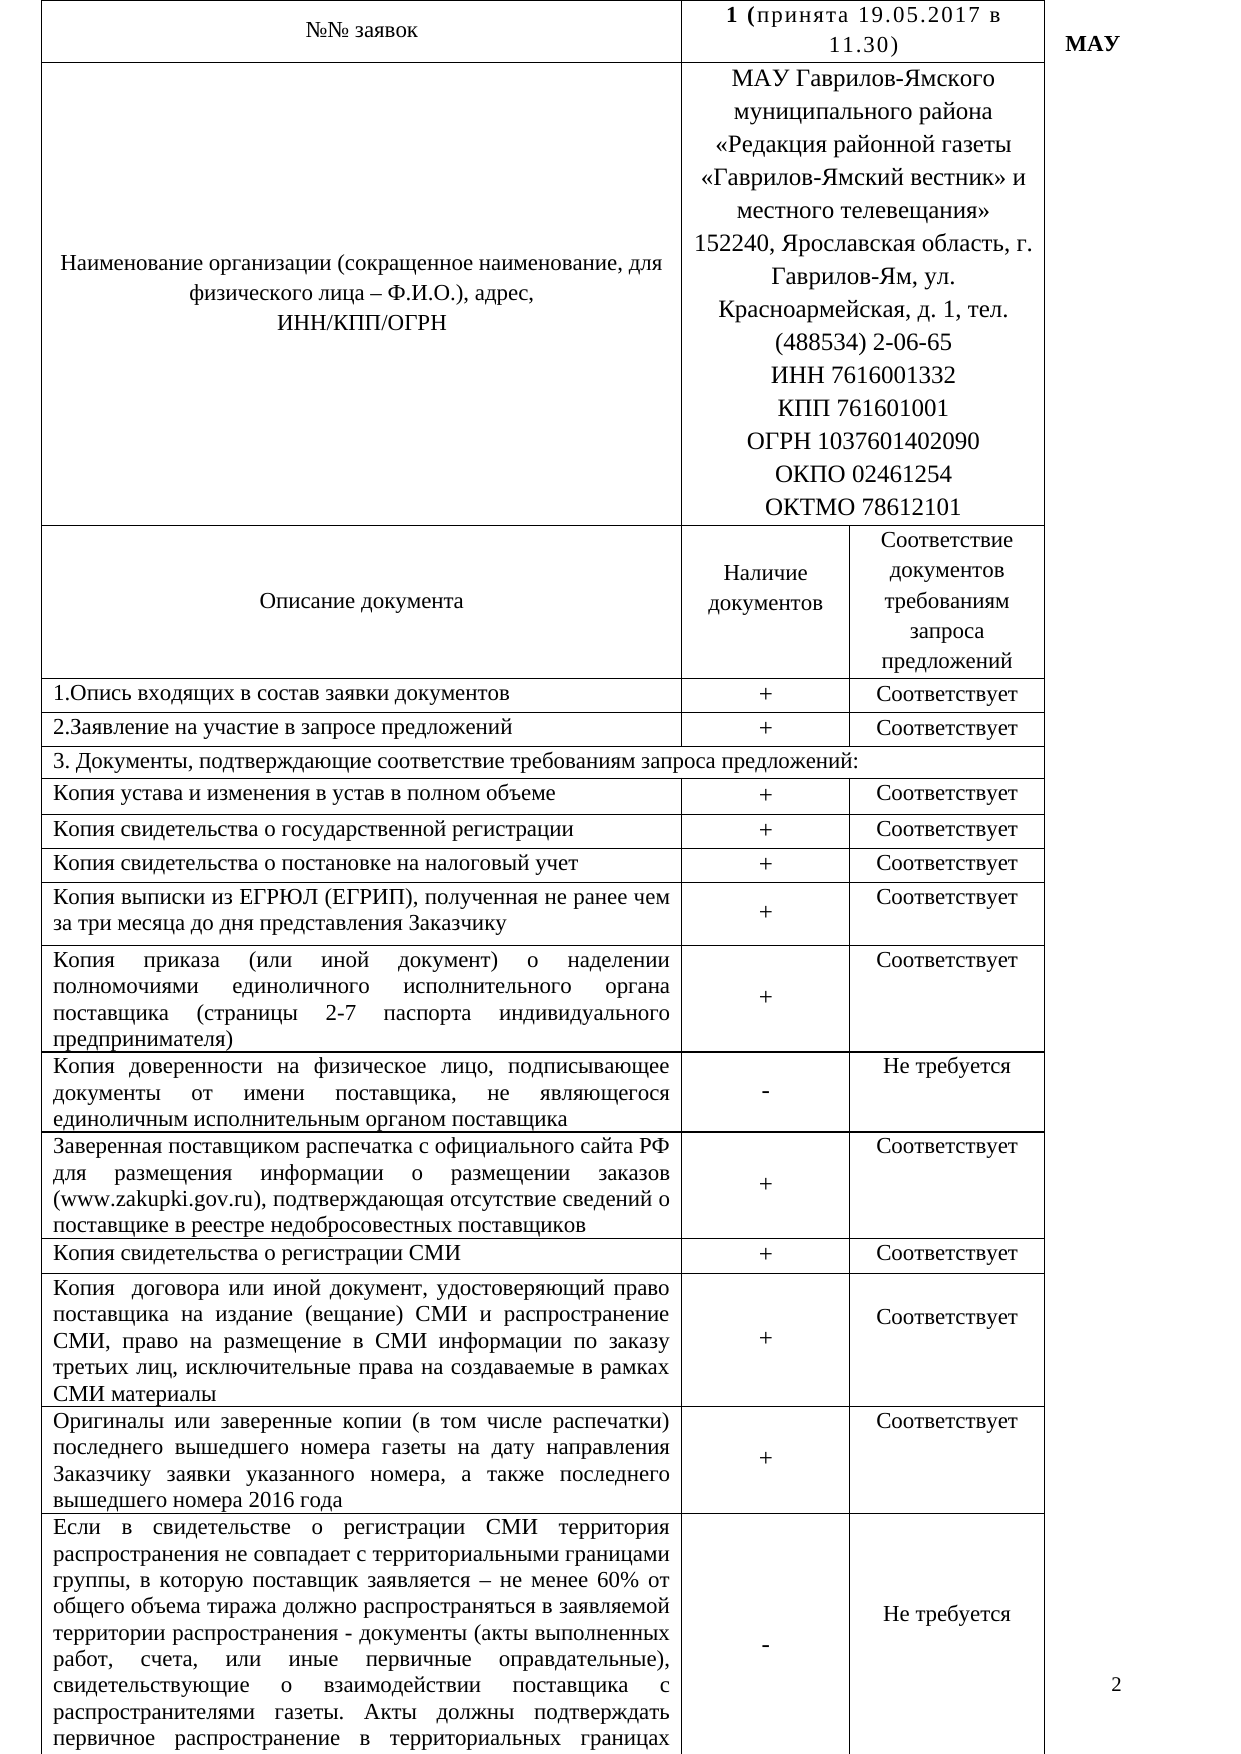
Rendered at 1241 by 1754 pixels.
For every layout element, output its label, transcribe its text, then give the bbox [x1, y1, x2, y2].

table_cell Соответствует [850, 883, 1044, 945]
table_cell Копия договора или иной документ, удостоверяющий право поставщика на издание (вещание) СМИ и распространение СМИ, право на размещение в СМИ информации по заказу третьих лиц, исключительные права на создаваемые в рамках СМИ материалы [42, 1274, 681, 1406]
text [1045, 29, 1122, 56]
table_cell - [682, 1053, 849, 1131]
table_cell - [682, 1514, 849, 1754]
table_cell + [682, 946, 849, 1051]
table_cell + [682, 849, 849, 882]
table_cell + [682, 1239, 849, 1273]
table_cell Соответствует [850, 1407, 1044, 1512]
table_cell + [682, 1274, 849, 1406]
table_cell Описание документа [42, 526, 681, 678]
table_cell Копия свидетельства о государственной регистрации [42, 815, 681, 848]
table_cell Наименование организации (сокращенное наименование, для физического лица – Ф.И.О.), адрес, ИНН/КПП/ОГРН [42, 63, 681, 525]
table_cell Соответствует [850, 849, 1044, 882]
table_cell Оригиналы или заверенные копии (в том числе распечатки) последнего вышедшего номера газеты на дату направления Заказчику заявки указанного номера, а также последнего вышедшего номера 2016 года [42, 1407, 681, 1512]
table_cell Не требуется [850, 1053, 1044, 1131]
table_cell Соответствует [850, 779, 1044, 814]
table_cell Соответствует [850, 1239, 1044, 1273]
table_cell Соответствует [850, 946, 1044, 1051]
table_cell + [682, 1133, 849, 1238]
table_cell Копия приказа (или иной документ) о наделении полномочиями единоличного исполнительного органа поставщика (страницы 2-7 паспорта индивидуального предпринимателя) [42, 946, 681, 1051]
table_cell Соответствует [850, 1274, 1044, 1406]
table_cell + [682, 713, 849, 746]
table_cell + [682, 815, 849, 848]
table_cell Копия свидетельства о постановке на налоговый учет [42, 849, 681, 882]
table_cell Копия доверенности на физическое лицо, подписывающее документы от имени поставщика, не являющегося единоличным исполнительным органом поставщика [42, 1053, 681, 1131]
table_cell Соответствует [850, 713, 1044, 746]
table_cell + [682, 779, 849, 814]
table_cell Копия выписки из ЕГРЮЛ (ЕГРИП), полученная не ранее чем за три месяца до дня представления Заказчику [42, 883, 681, 945]
table_cell 3. Документы, подтверждающие соответствие требованиям запроса предложений: [42, 747, 1044, 777]
table_cell Соответствие документов требованиям запроса предложений [850, 526, 1044, 678]
table_cell Если в свидетельстве о регистрации СМИ территория распространения не совпадает с территориальными границами группы, в которую поставщик заявляется – не менее 60% от общего объема тиража должно распространяться в заявляемой территории распространения - документы (акты выполненных работ, счета, или иные первичные оправдательные), свидетельствующие о взаимодействии поставщика с распространителями газеты. Акты должны подтверждать первичное распространение в территориальных границах группы, в которую поставщик заявляется [42, 1514, 681, 1754]
table_cell + [682, 883, 849, 945]
table_cell Не требуется [850, 1514, 1044, 1754]
table_cell МАУ Гаврилов-Ямского муниципального района «Редакция районной газеты «Гаврилов-Ямский вестник» и местного телевещания» 152240, Ярославская область, г. Гаврилов-Ям, ул. Красноармейская, д. 1, тел. (488534) 2-06-65 ИНН 7616001332 КПП 761601001 ОГРН 1037601402090 ОКПО 02461254 ОКТМО 78612101 [682, 63, 1044, 525]
table_cell Соответствует [850, 679, 1044, 712]
table_cell + [682, 679, 849, 712]
table_header 1 (принята 19.05.2017 в 11.30) [682, 1, 1044, 62]
table_cell 1.Опись входящих в состав заявки документов [42, 679, 681, 712]
table_cell Наличие документов [682, 526, 849, 678]
table_cell Соответствует [850, 815, 1044, 848]
table_cell Соответствует [850, 1133, 1044, 1238]
table_cell Заверенная поставщиком распечатка с официального сайта РФ для размещения информации о размещении заказов (www.zakupki.gov.ru), подтверждающая отсутствие сведений о поставщике в реестре недобросовестных поставщиков [42, 1133, 681, 1238]
table_cell 2.Заявление на участие в запросе предложений [42, 713, 681, 746]
table_header №№ заявок [42, 1, 681, 62]
table_cell Копия устава и изменения в устав в полном объеме [42, 779, 681, 814]
table_cell + [682, 1407, 849, 1512]
table_cell Копия свидетельства о регистрации СМИ [42, 1239, 681, 1273]
